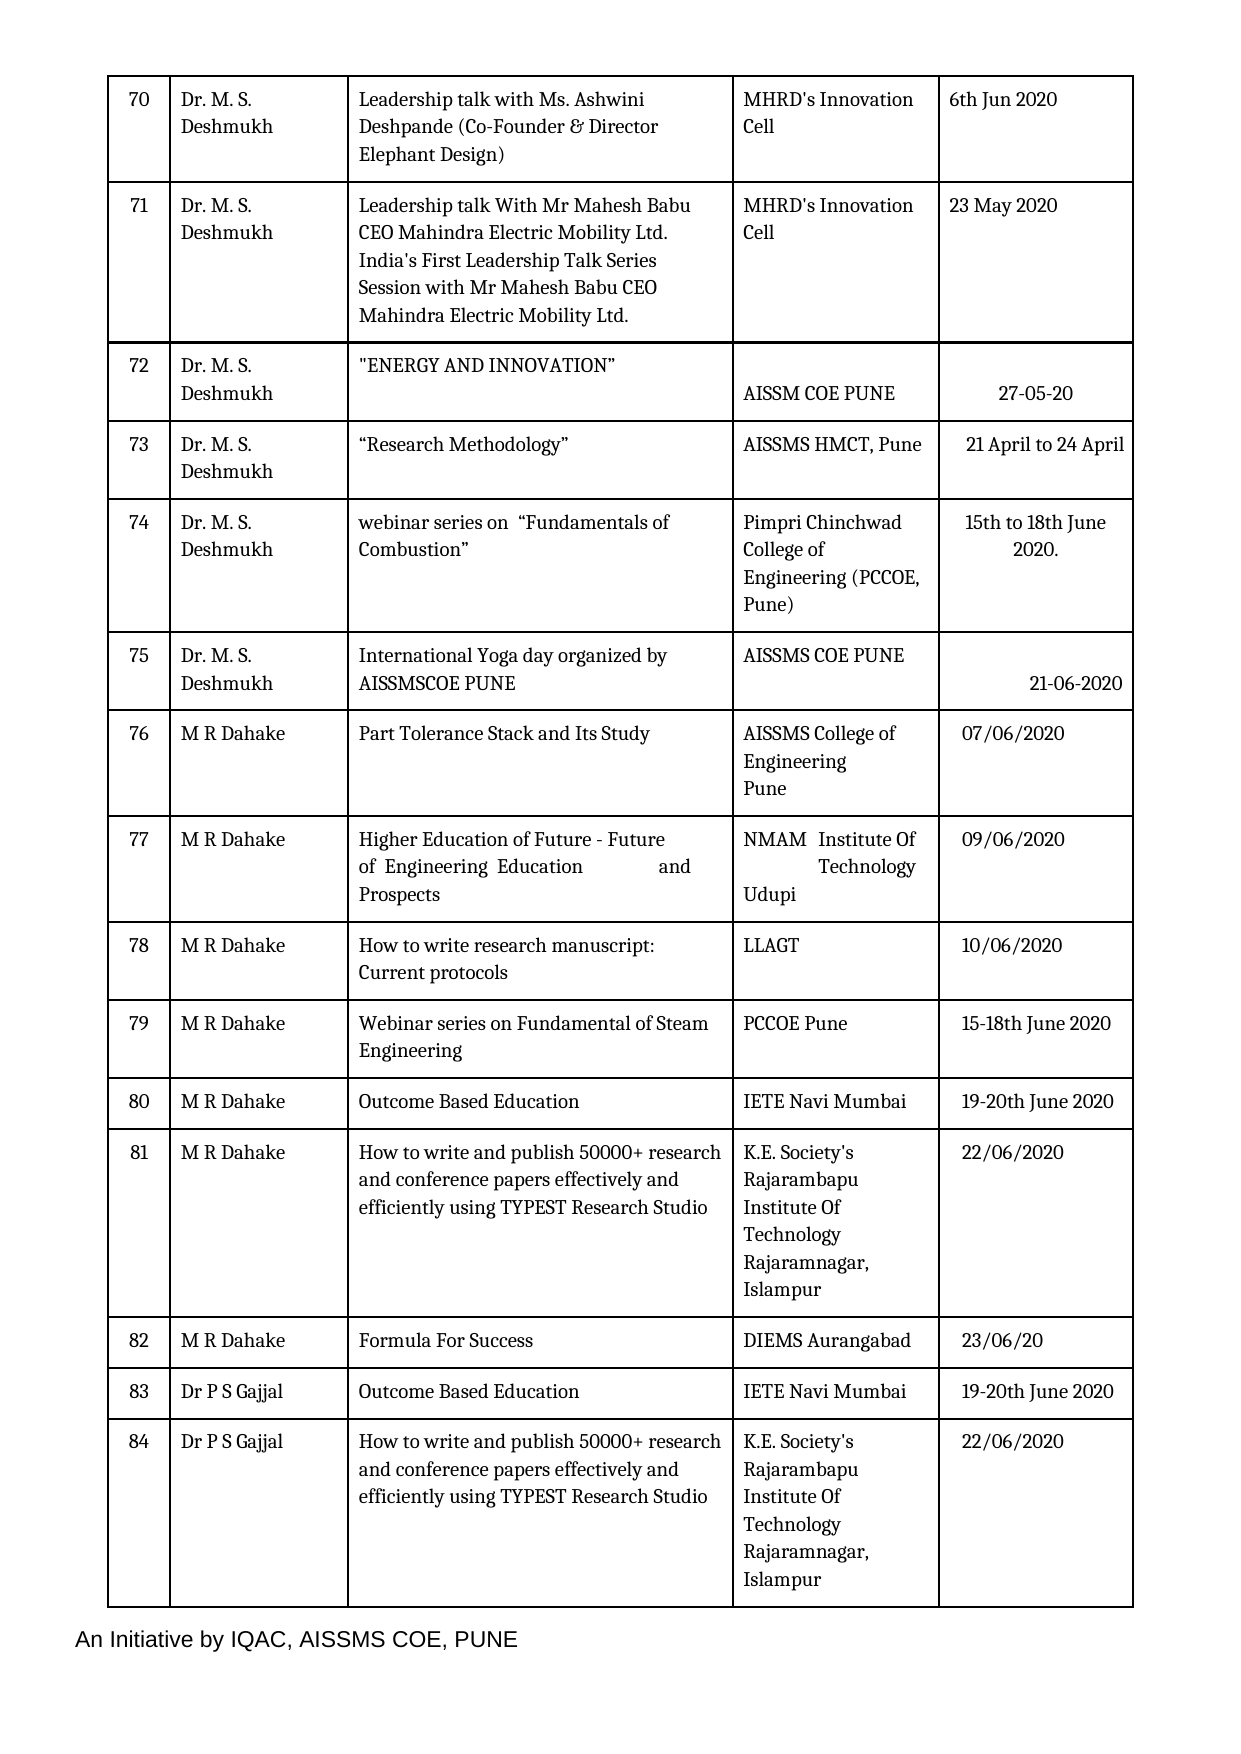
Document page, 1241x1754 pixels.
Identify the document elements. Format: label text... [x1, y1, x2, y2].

table_cell “Research Methodology” [349, 422, 732, 498]
table_cell M R Dahake [171, 1318, 347, 1367]
table_cell Dr. M. S. Deshmukh [171, 633, 347, 709]
table_cell 21 April to 24 April [940, 422, 1132, 498]
table_cell Pimpri Chinchwad College of Engineering (PCCOE, Pune) [734, 500, 938, 631]
table_cell IETE Navi Mumbai [734, 1369, 938, 1418]
table_cell 79 [109, 1001, 169, 1077]
table_cell Dr. M. S. Deshmukh [171, 500, 347, 631]
table_cell 71 [109, 183, 169, 341]
table_cell 78 [109, 923, 169, 999]
table_cell Dr. M. S. Deshmukh [171, 344, 347, 420]
table_cell 22/06/2020 [940, 1130, 1132, 1316]
table_cell 77 [109, 817, 169, 921]
table_cell 74 [109, 500, 169, 631]
table_cell International Yoga day organized by AISSMSCOE PUNE [349, 633, 732, 709]
table_cell M R Dahake [171, 711, 347, 815]
table_cell 07/06/2020 [940, 711, 1132, 815]
table_cell Part Tolerance Stack and Its Study [349, 711, 732, 815]
table_cell Outcome Based Education [349, 1079, 732, 1128]
table_cell Higher Education of Future - Future of Engineering Education and Prospects [349, 817, 732, 921]
table_cell 84 [109, 1420, 169, 1606]
table_cell 10/06/2020 [940, 923, 1132, 999]
table_cell AISSM COE PUNE [734, 344, 938, 420]
table_cell M R Dahake [171, 923, 347, 999]
table_cell K.E. Society's Rajarambapu Institute Of Technology Rajaramnagar, Islampur [734, 1420, 938, 1606]
table_cell Outcome Based Education [349, 1369, 732, 1418]
table_cell M R Dahake [171, 1001, 347, 1077]
table_cell M R Dahake [171, 1079, 347, 1128]
table_cell Webinar series on Fundamental of Steam Engineering [349, 1001, 732, 1077]
table_cell 73 [109, 422, 169, 498]
table_cell DIEMS Aurangabad [734, 1318, 938, 1367]
table_cell 15th to 18th June 2020. [940, 500, 1132, 631]
table_cell 23/06/20 [940, 1318, 1132, 1367]
table_cell 76 [109, 711, 169, 815]
table_cell M R Dahake [171, 817, 347, 921]
table_cell How to write and publish 50000+ research and conference papers effectively and efficiently using TYPEST Research Studio [349, 1420, 732, 1606]
table_cell 75 [109, 633, 169, 709]
table_cell 19-20th June 2020 [940, 1079, 1132, 1128]
table_cell NMAM Institute Of Technology Udupi [734, 817, 938, 921]
table_cell 83 [109, 1369, 169, 1418]
table_cell AISSMS COE PUNE [734, 633, 938, 709]
table_cell K.E. Society's Rajarambapu Institute Of Technology Rajaramnagar, Islampur [734, 1130, 938, 1316]
table_cell 27-05-20 [940, 344, 1132, 420]
table_cell How to write research manuscript: Current protocols [349, 923, 732, 999]
table_cell 80 [109, 1079, 169, 1128]
table_cell 72 [109, 344, 169, 420]
table_cell 23 May 2020 [940, 183, 1132, 341]
table_cell How to write and publish 50000+ research and conference papers effectively and efficiently using TYPEST Research Studio [349, 1130, 732, 1316]
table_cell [734, 77, 938, 181]
table_cell Dr. M. S. Deshmukh [171, 77, 347, 181]
table_cell 22/06/2020 [940, 1420, 1132, 1606]
table_cell PCCOE Pune [734, 1001, 938, 1077]
table_cell 15-18th June 2020 [940, 1001, 1132, 1077]
table_cell M R Dahake [171, 1130, 347, 1316]
table_cell Dr P S Gajjal [171, 1420, 347, 1606]
table_cell AISSMS HMCT, Pune [734, 422, 938, 498]
table_cell 19-20th June 2020 [940, 1369, 1132, 1418]
table_cell Dr. M. S. Deshmukh [171, 422, 347, 498]
table_cell 09/06/2020 [940, 817, 1132, 921]
table_cell Formula For Success [349, 1318, 732, 1367]
table_cell 82 [109, 1318, 169, 1367]
table_cell 6th Jun 2020 [940, 77, 1132, 181]
table_cell Leadership talk with Ms. Ashwini Deshpande (Co-Founder & Director Elephant Design) [349, 77, 732, 181]
table_cell "ENERGY AND INNOVATION” [349, 344, 732, 420]
table_cell 81 [109, 1130, 169, 1316]
table_cell IETE Navi Mumbai [734, 1079, 938, 1128]
table_cell 70 [109, 77, 169, 181]
table_cell 21-06-2020 [940, 633, 1132, 709]
table_cell Dr. M. S. Deshmukh [171, 183, 347, 341]
table_cell Dr P S Gajjal [171, 1369, 347, 1418]
table_cell AISSMS College of Engineering Pune [734, 711, 938, 815]
table_cell Leadership talk With Mr Mahesh Babu CEO Mahindra Electric Mobility Ltd. India's First Leadership Talk Series Session with Mr Mahesh Babu CEO Mahindra Electric Mobility Ltd. [349, 183, 732, 341]
table_cell MHRD's Innovation Cell [734, 183, 938, 341]
table_cell webinar series on “Fundamentals of Combustion” [349, 500, 732, 631]
table_cell LLAGT [734, 923, 938, 999]
